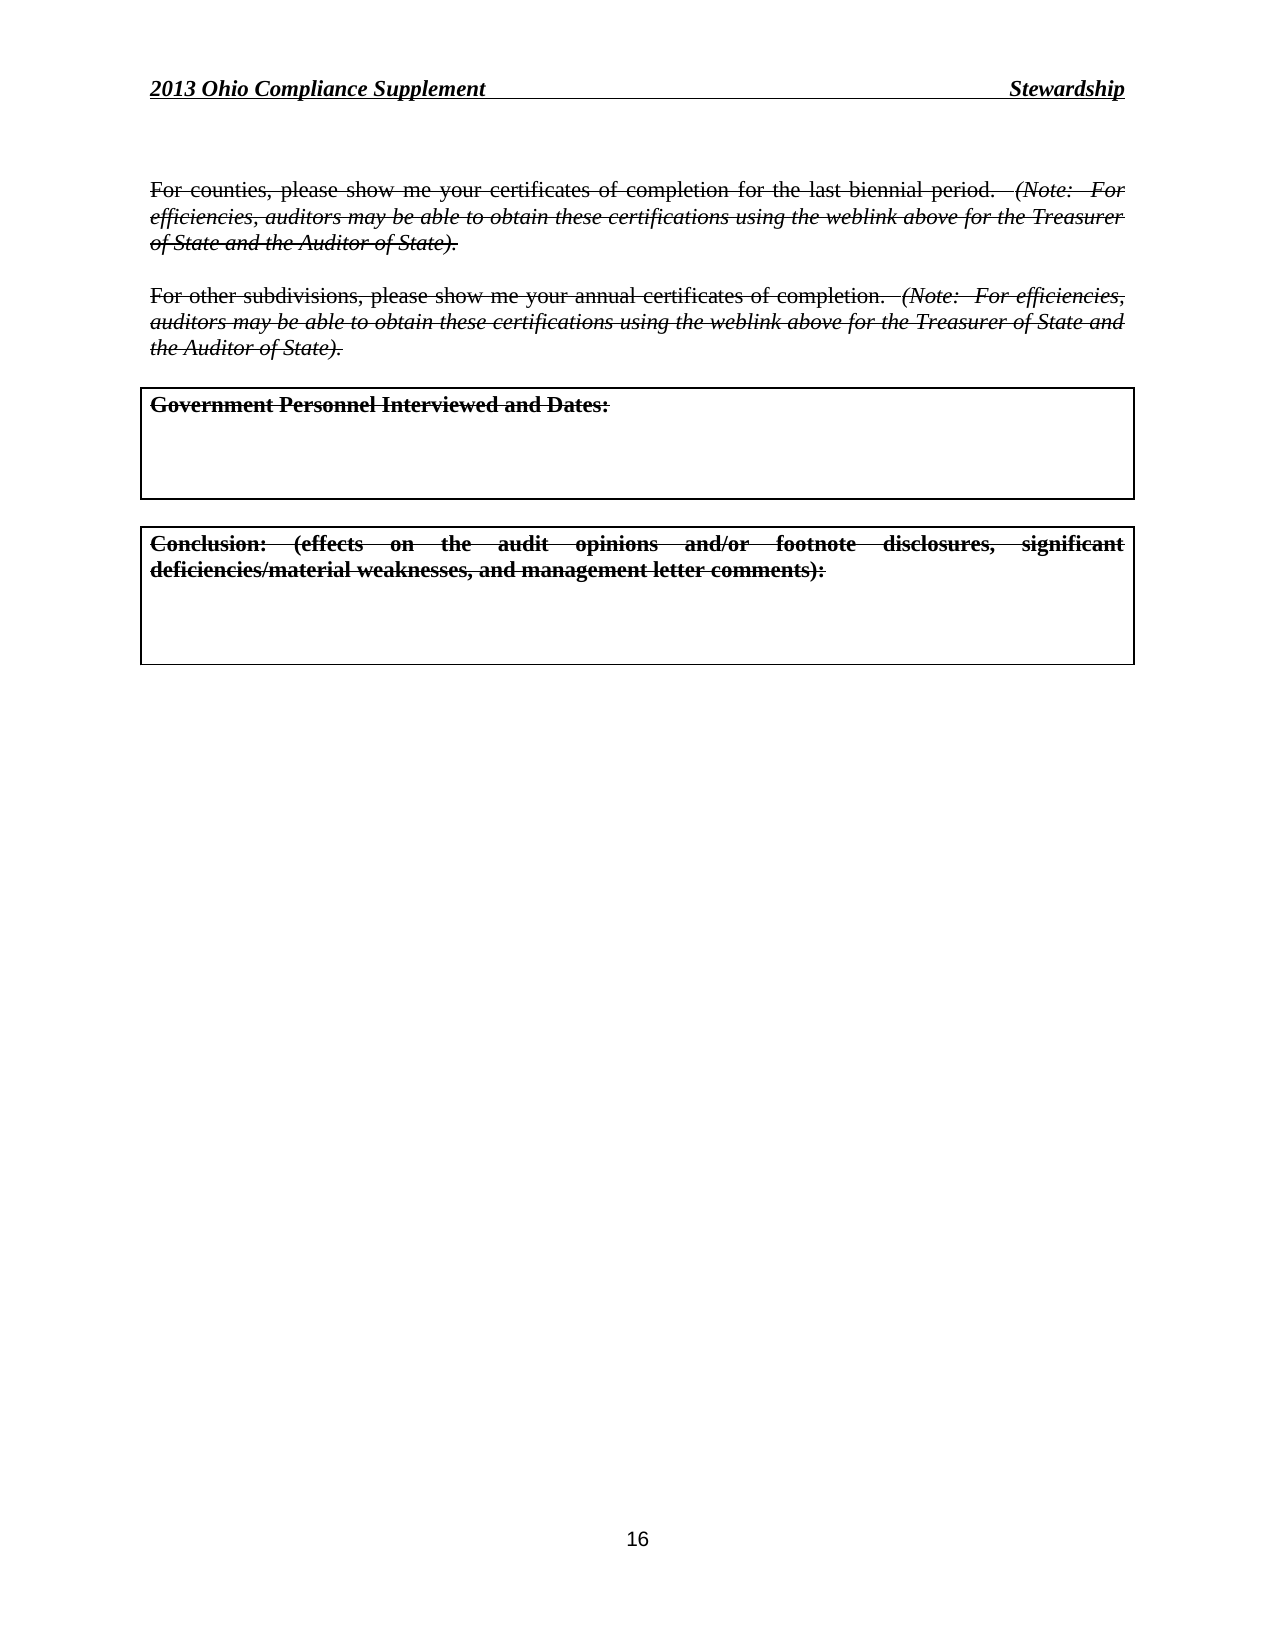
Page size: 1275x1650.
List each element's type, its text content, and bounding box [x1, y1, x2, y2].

text Conclusion: (effects on the audit opinions and/or footnote disclosures, significant deficiencies/material weaknesses, and management letter comments): [142, 528, 1133, 583]
text For counties, please show me your certificates of completion for the last biennial period. (Note: For efficiencies, auditors may be able to obtain these certifications using the weblink above for the Treasurer of State and the Auditor of State). [150, 176, 1125, 217]
text For other subdivisions, please show me your annual certificates of completion. (Note: For efficiencies, auditors may be able to obtain these certifications using the weblink above for the Treasurer of State and the Auditor of State). [150, 324, 1125, 361]
text For counties, please show me your certificates of completion for the last biennial period. (Note: For efficiencies, auditors may be able to obtain these certifications using the weblink above for the Treasurer of State and the Auditor of State). [150, 218, 1125, 255]
text For other subdivisions, please show me your annual certificates of completion. (Note: For efficiencies, auditors may be able to obtain these certifications using the weblink above for the Treasurer of State and the Auditor of State). [150, 297, 1125, 323]
text Government Personnel Interviewed and Dates: [142, 389, 1133, 417]
